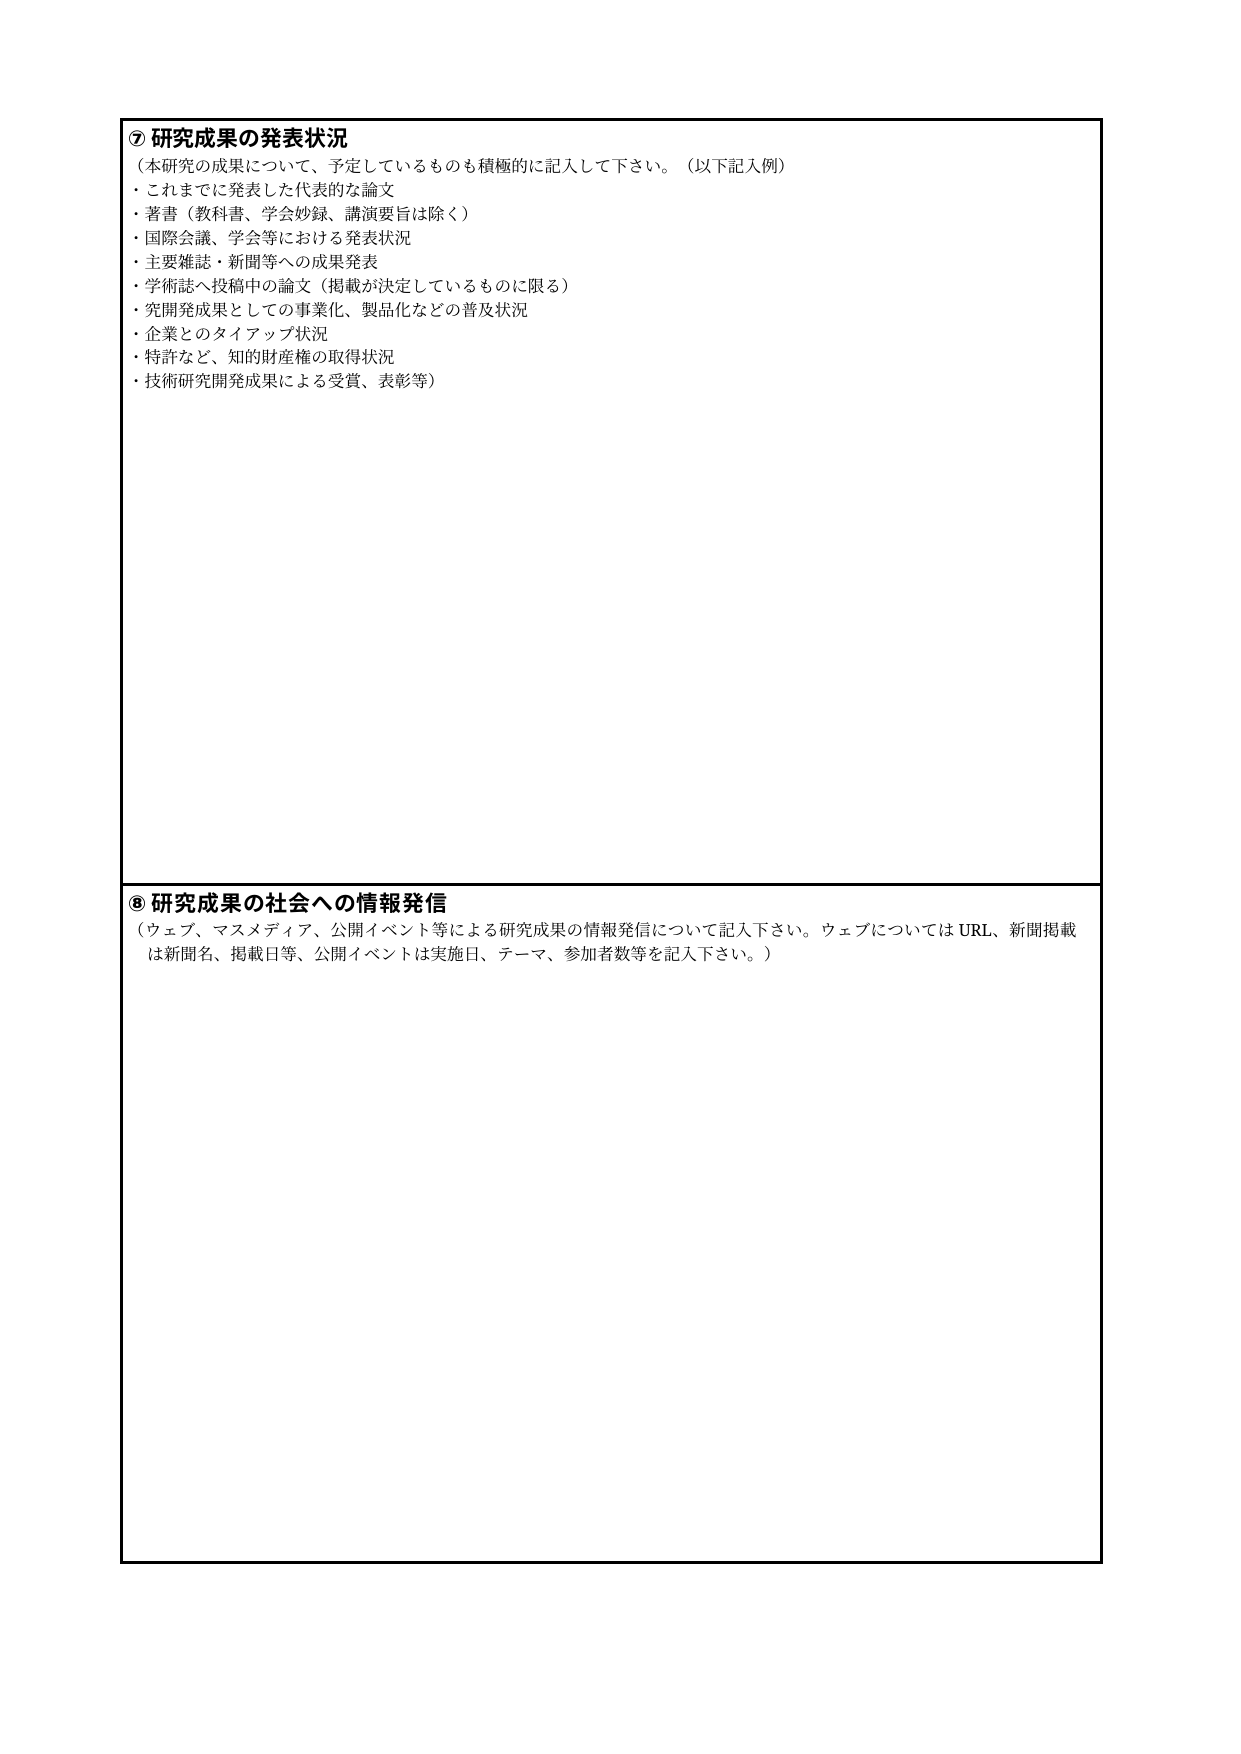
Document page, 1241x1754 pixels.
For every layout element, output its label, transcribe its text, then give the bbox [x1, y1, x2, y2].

table_cell ⑧研究成果の社会への情報発信 （ウェブ、マスメディア、公開イベント等による研究成果の情報発信について記入下さい。ウェブについてはURL、新聞掲載は新聞名、掲載日等、公開イベントは実施日、テーマ、参加者数等を記入下さい。） [123, 886, 1100, 1561]
table_cell ⑦研究成果の発表状況 （本研究の成果について、予定しているものも積極的に記入して下さい。（以下記入例） ・これまでに発表した代表的な論文 ・著書（教科書、学会妙録、講演要旨は除く） ・国際会議、学会等における発表状況 ・主要雑誌・新聞等への成果発表 ・学術誌へ投稿中の論文（掲載が決定しているものに限る） ・究開発成果としての事業化、製品化などの普及状況 ・企業とのタイアップ状況 ・特許など、知的財産権の取得状況 ・技術研究開発成果による受賞、表彰等） [123, 121, 1100, 883]
